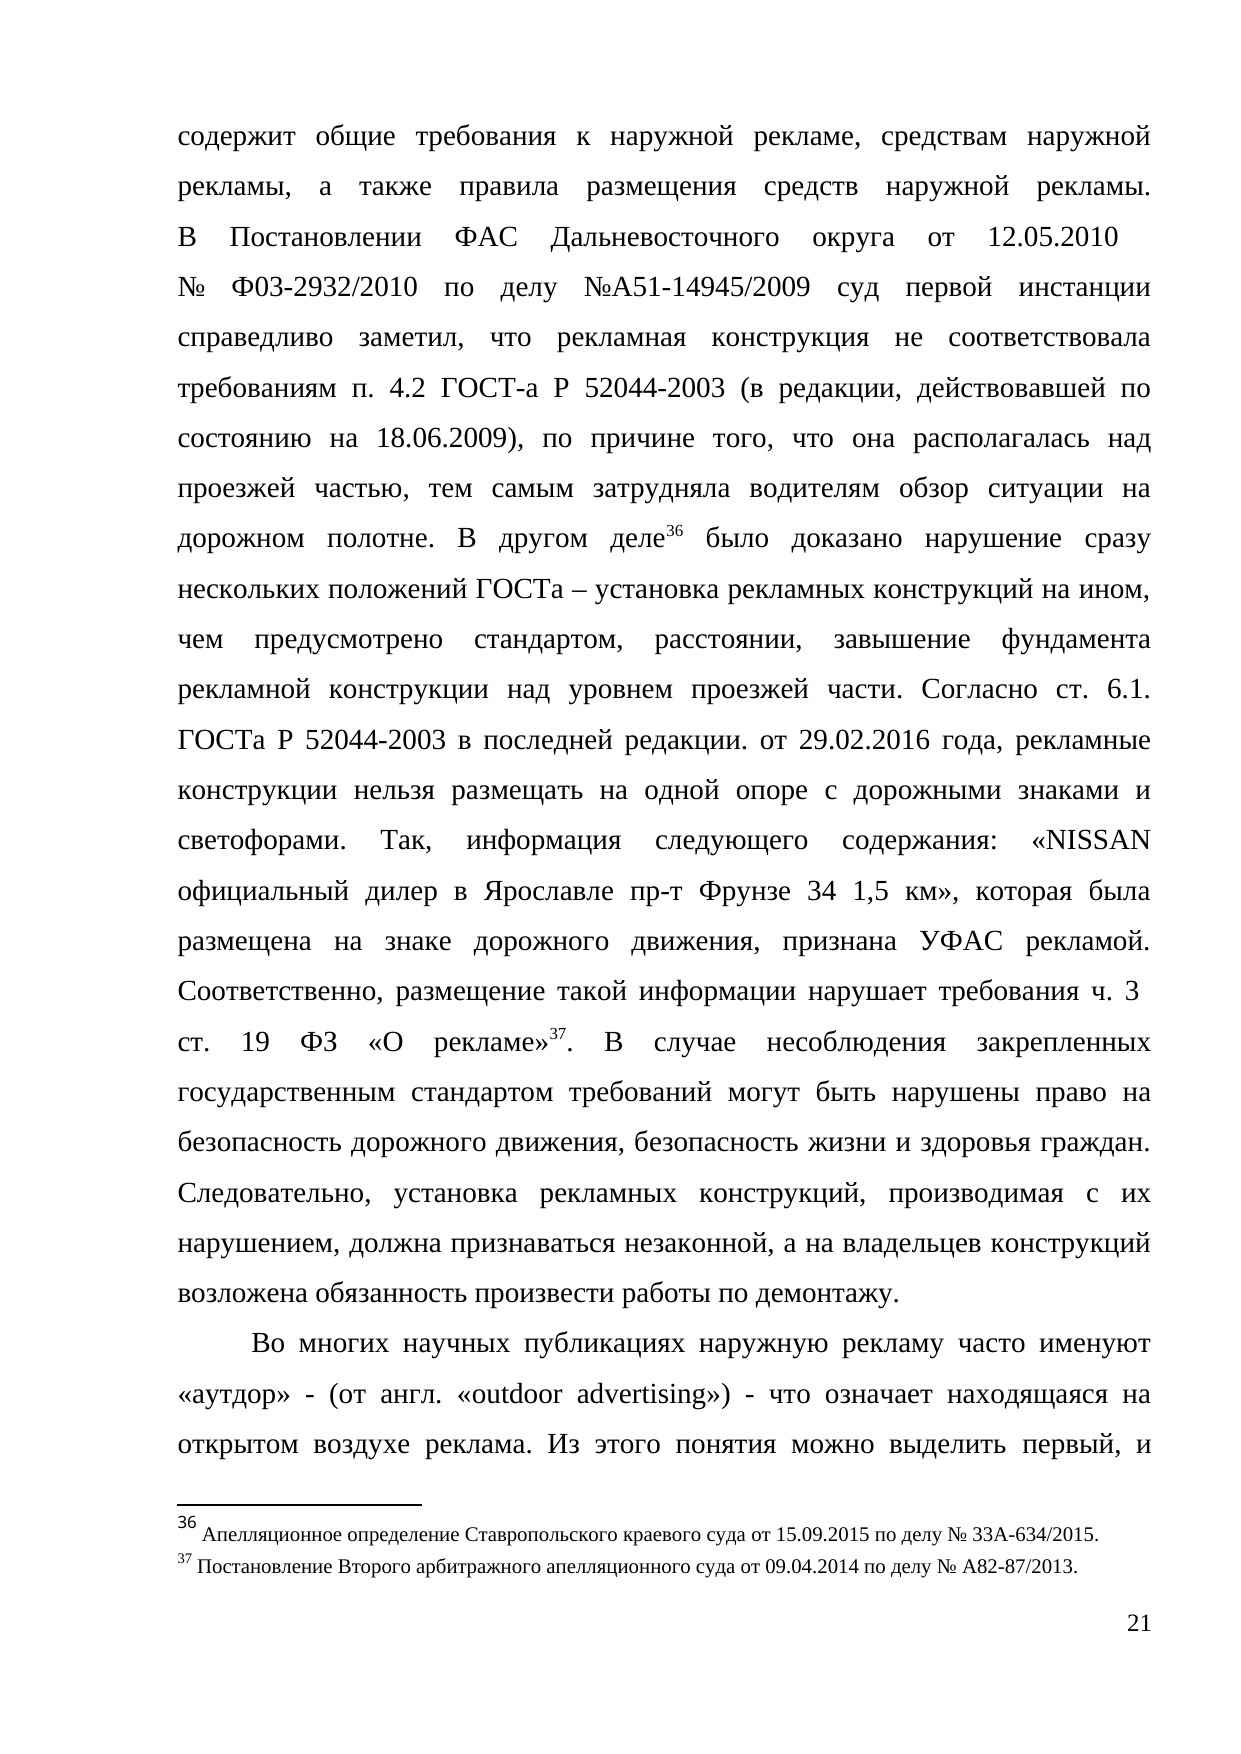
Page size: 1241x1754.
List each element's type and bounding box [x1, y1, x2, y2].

text [177, 1326, 1152, 1460]
text [177, 118, 1152, 1309]
